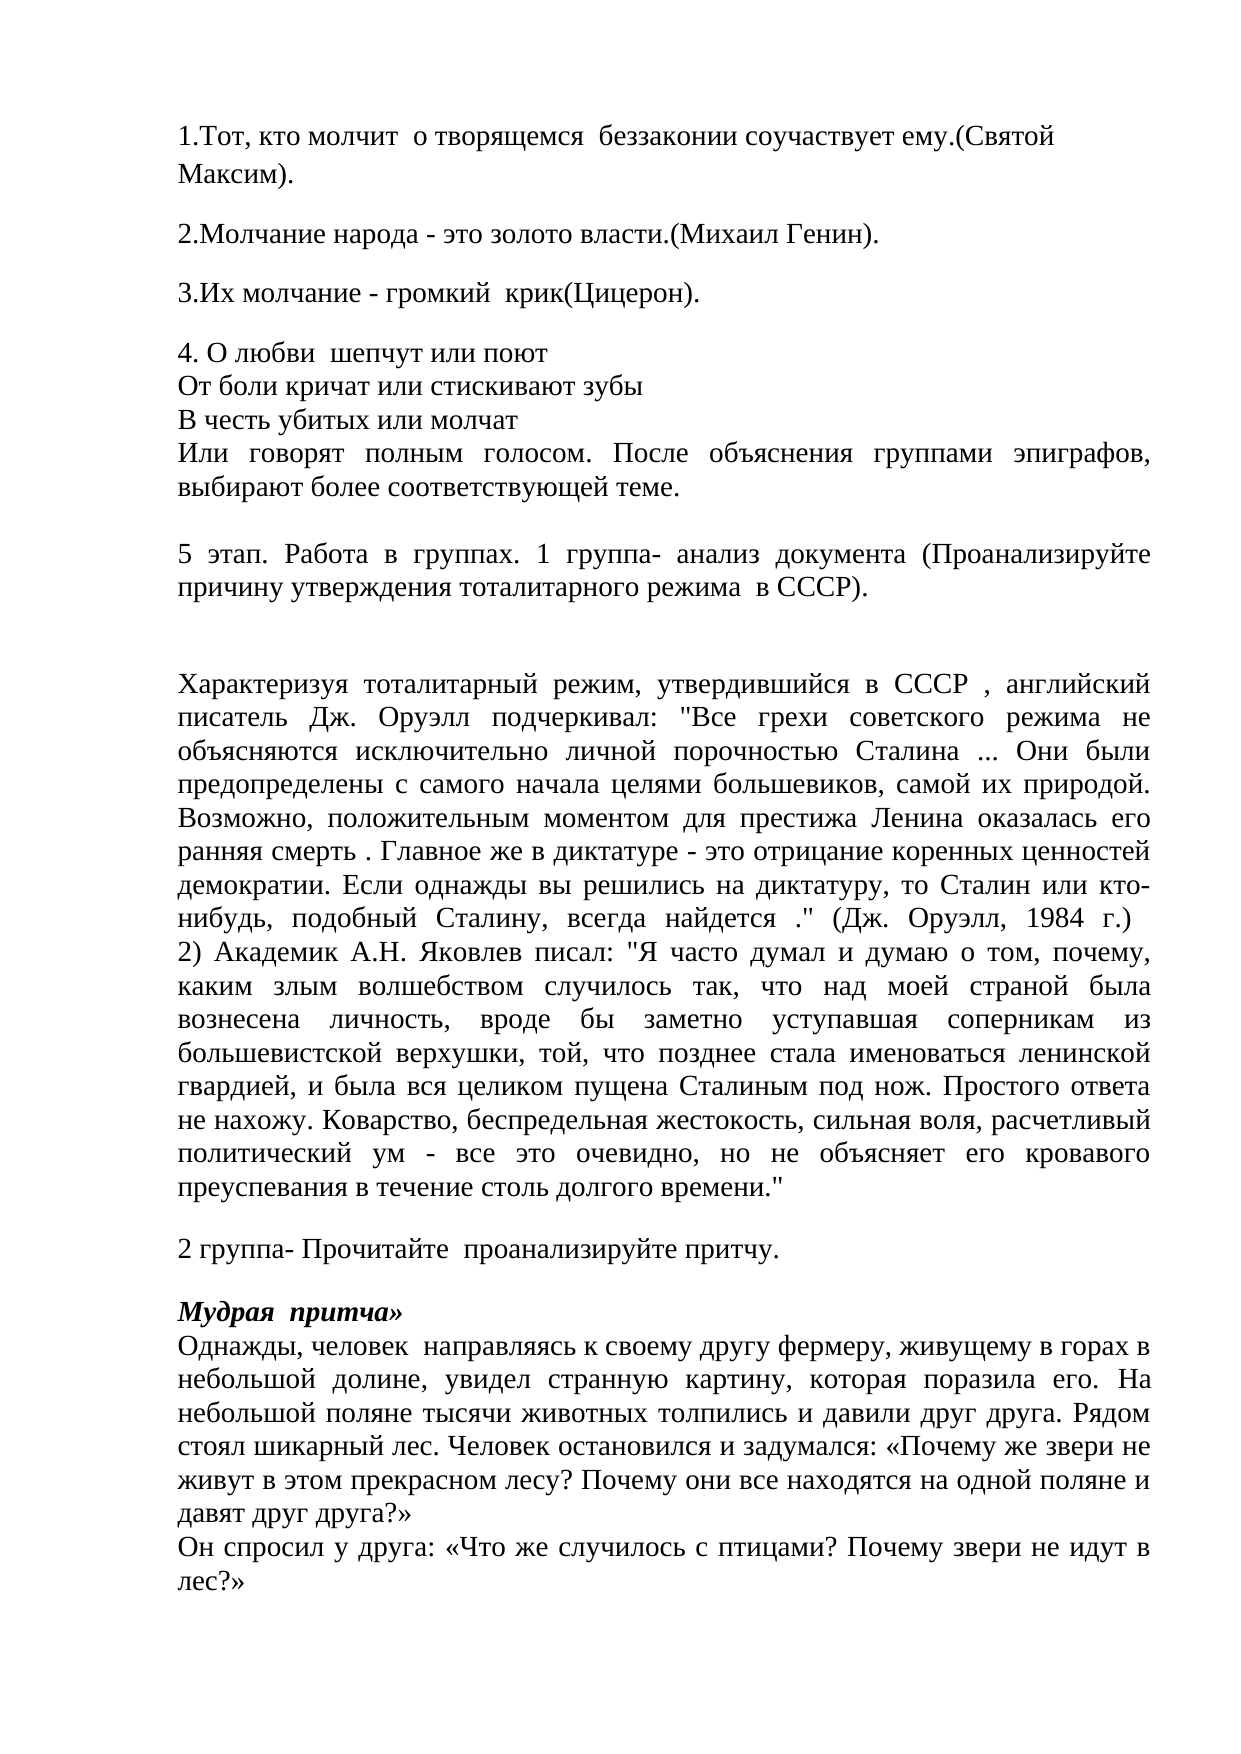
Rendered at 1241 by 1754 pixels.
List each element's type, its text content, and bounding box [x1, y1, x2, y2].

text Однажды, человек направляясь к своему другу фермеру, живущему в горах в небольшой долине, увидел странную картину, которая поразила его. На небольшой поляне тысячи животных толпились и давили друг друга. Рядом стоял шикарный лес. Человек остановился и задумался: «Почему же звери не живут в этом прекрасном лесу? Почему они все находятся на одной поляне и давят друг друга?» [177, 1328, 1152, 1529]
text 2.Молчание народа - это золото власти.(Михаил Генин). [177, 216, 1152, 249]
text 5 этап. Работа в группах. 1 группа- анализ документа (Проанализируйте причину утверждения тоталитарного режима в СССР). [177, 536, 1152, 603]
text 3.Их молчание - громкий крик(Цицерон). [177, 275, 1152, 309]
text В честь убитых или молчат [177, 402, 1152, 435]
text 4. О любви шепчут или поют [177, 335, 1152, 368]
text Он спросил у друга: «Что же случилось с птицами? Почему звери не идут в лес?» П [177, 1529, 1152, 1596]
text 2 группа- Прочитайте проанализируйте притчу. [177, 1232, 1152, 1265]
text Или говорят полным голосом. После объяснения группами эпиграфов, выбирают более соответствующей теме. [177, 435, 1152, 502]
text Мудрая притча» [177, 1294, 1152, 1328]
text От боли кричат или стискивают зубы [177, 368, 1152, 402]
text 1.Тот, кто молчит о творящемся беззаконии соучаствует ему.(Святой Максим). [177, 118, 1152, 190]
text Характеризуя тоталитарный режим, утвердившийся в СССР , английский писатель Дж. Оруэлл подчеркивал: "Все грехи советского режима не объясняются исключительно личной порочностью Сталина ... Они были предопределены с самого начала целями большевиков, самой их природой. Возможно, положительным моментом для престижа Ленина оказалась его ранняя смерть . Главное же в диктатуре - это отрицание коренных ценностей демократии. Если однажды вы решились на диктатуру, то Сталин или кто-нибудь, подобный Сталину, всегда найдется ." (Дж. Оруэлл, 1984 г.) 2) Академик А.Н. Яковлев писал: "Я часто думал и думаю о том, почему, каким злым волшебством случилось так, что над моей страной была вознесена личность, вроде бы заметно уступавшая соперникам из большевистской верхушки, той, что позднее стала именоваться ленинской гвардией, и была вся целиком пущена Сталиным под нож. Простого ответа не нахожу. Коварство, беспредельная жестокость, сильная воля, расчетливый политический ум - все это очевидно, но не объясняет его кровавого преуспевания в течение столь долгого времени." [177, 666, 1152, 1202]
